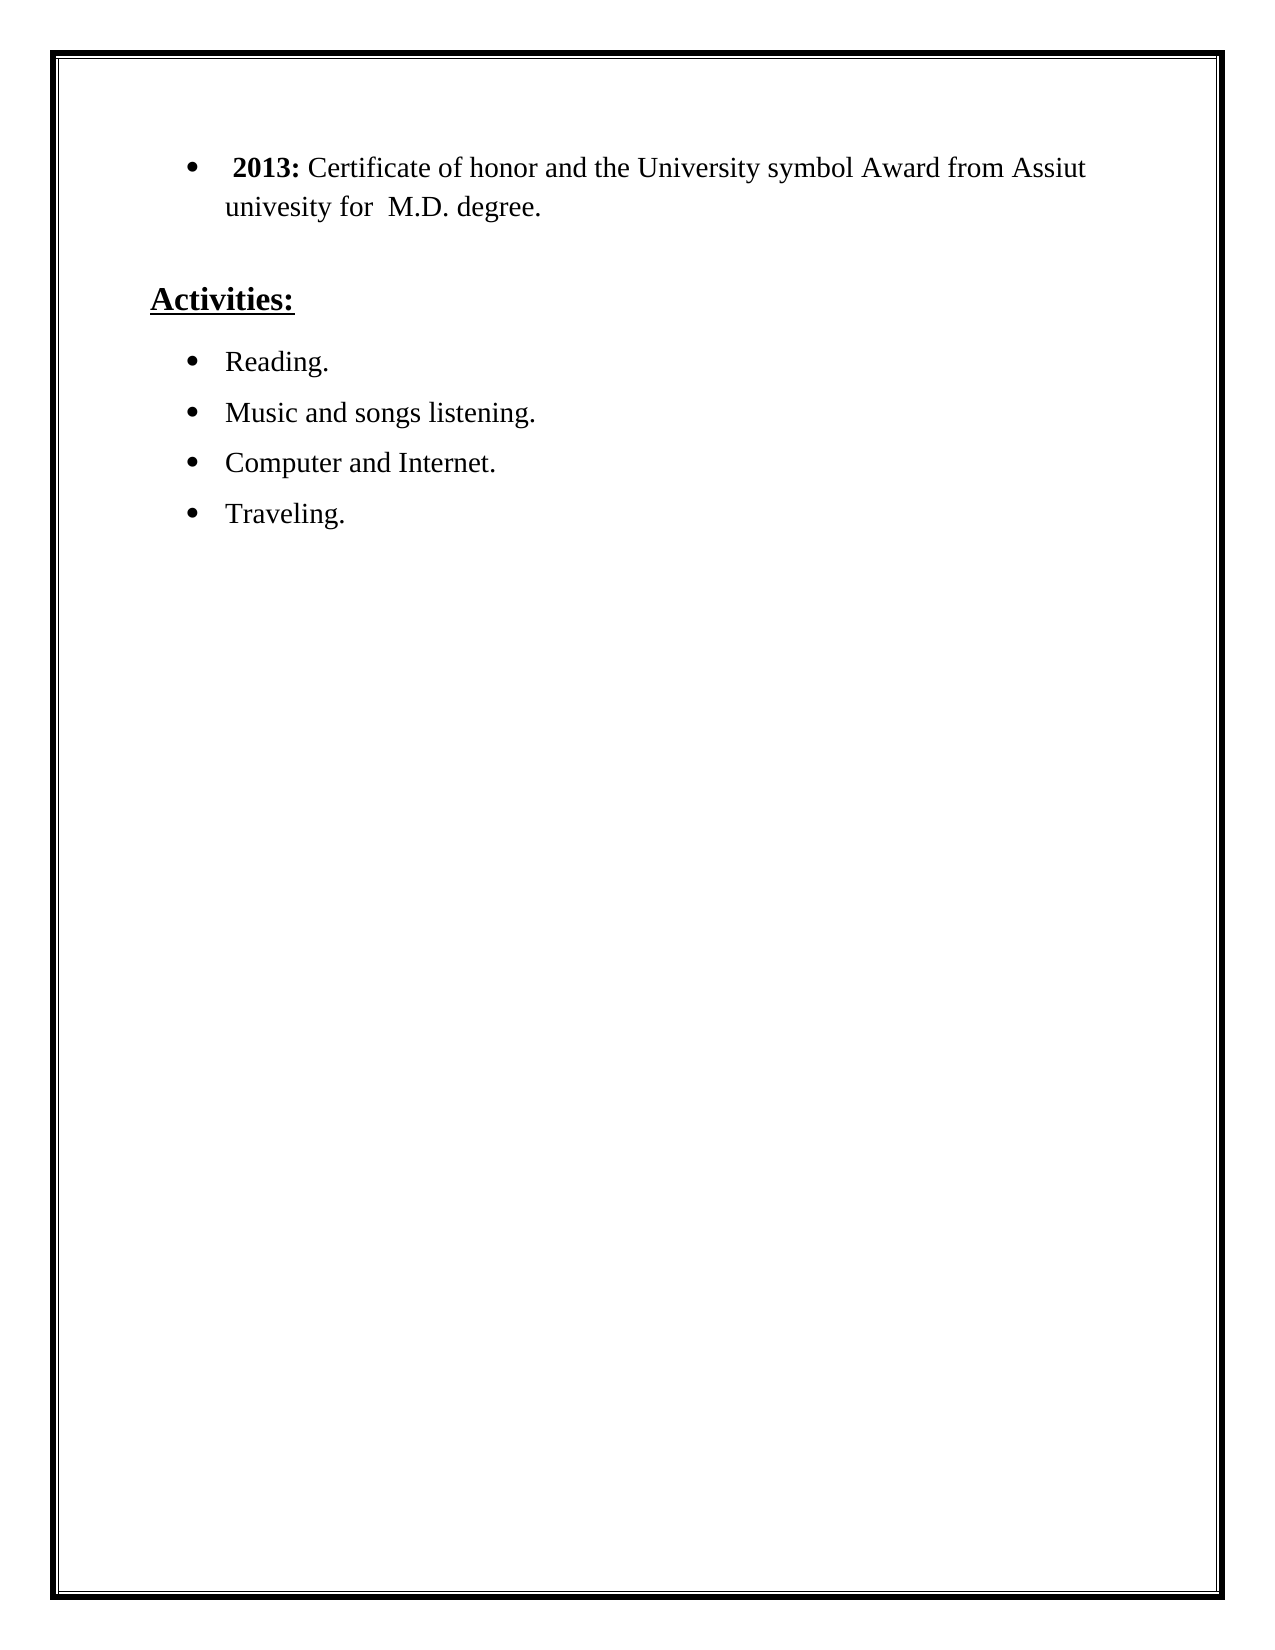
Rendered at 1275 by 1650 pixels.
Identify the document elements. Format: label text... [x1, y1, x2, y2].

list Traveling. [187, 496, 1125, 529]
list Reading. [187, 344, 1125, 378]
text Activities: [150, 280, 1125, 318]
list 2013: Certificate of honor and the University symbol Award from Assiut univesity for M.D. degree. [187, 150, 1125, 222]
list Computer and Internet. [187, 445, 1125, 479]
list Music and songs listening. [187, 395, 1125, 429]
